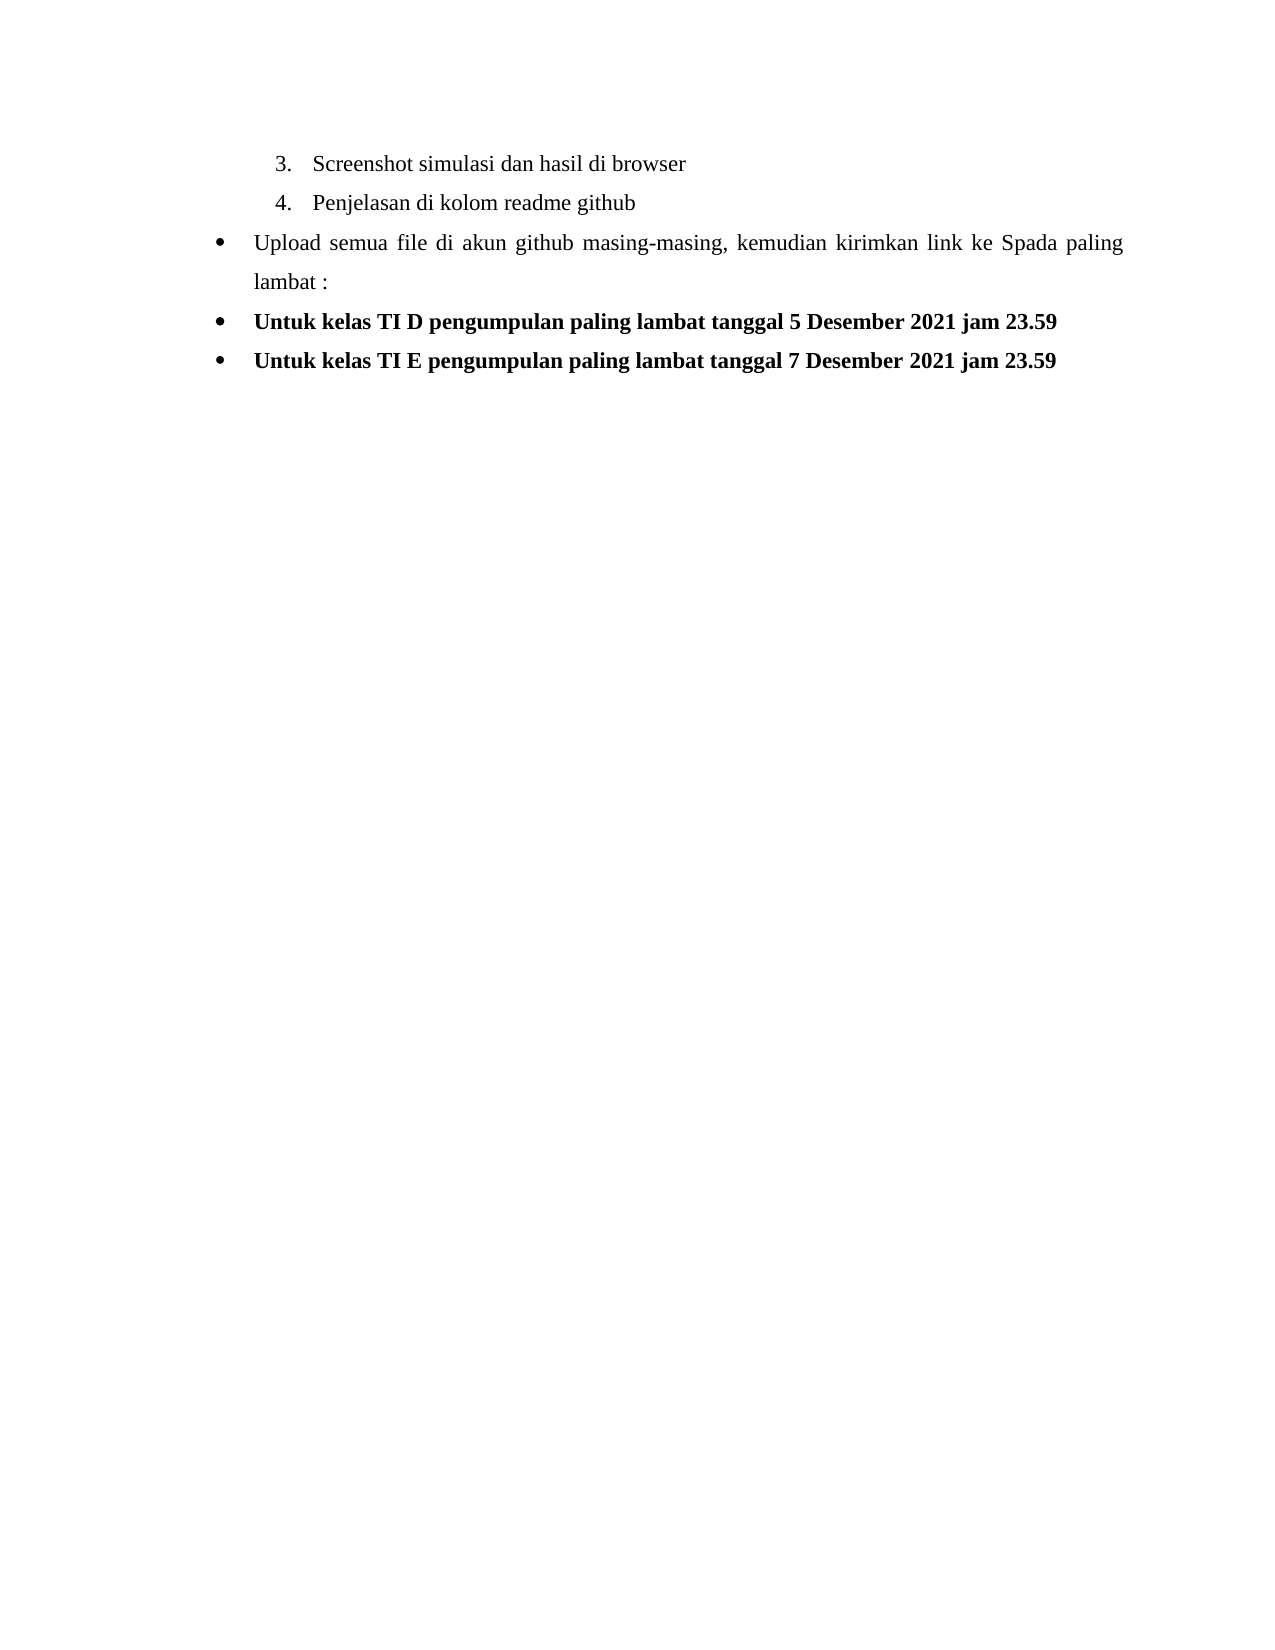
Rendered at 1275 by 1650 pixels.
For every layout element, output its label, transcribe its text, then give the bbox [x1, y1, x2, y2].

list Untuk kelas TI E pengumpulan paling lambat tanggal 7 Desember 2021 jam 23.59 [216, 347, 1125, 374]
list Untuk kelas TI D pengumpulan paling lambat tanggal 5 Desember 2021 jam 23.59 [216, 308, 1125, 334]
list Penjelasan di kolom readme github [275, 189, 1125, 216]
list Upload semua file di akun github masing-masing, kemudian kirimkan link ke Spada paling lambat : [216, 229, 1125, 295]
list Screenshot simulasi dan hasil di browser [275, 150, 1125, 176]
